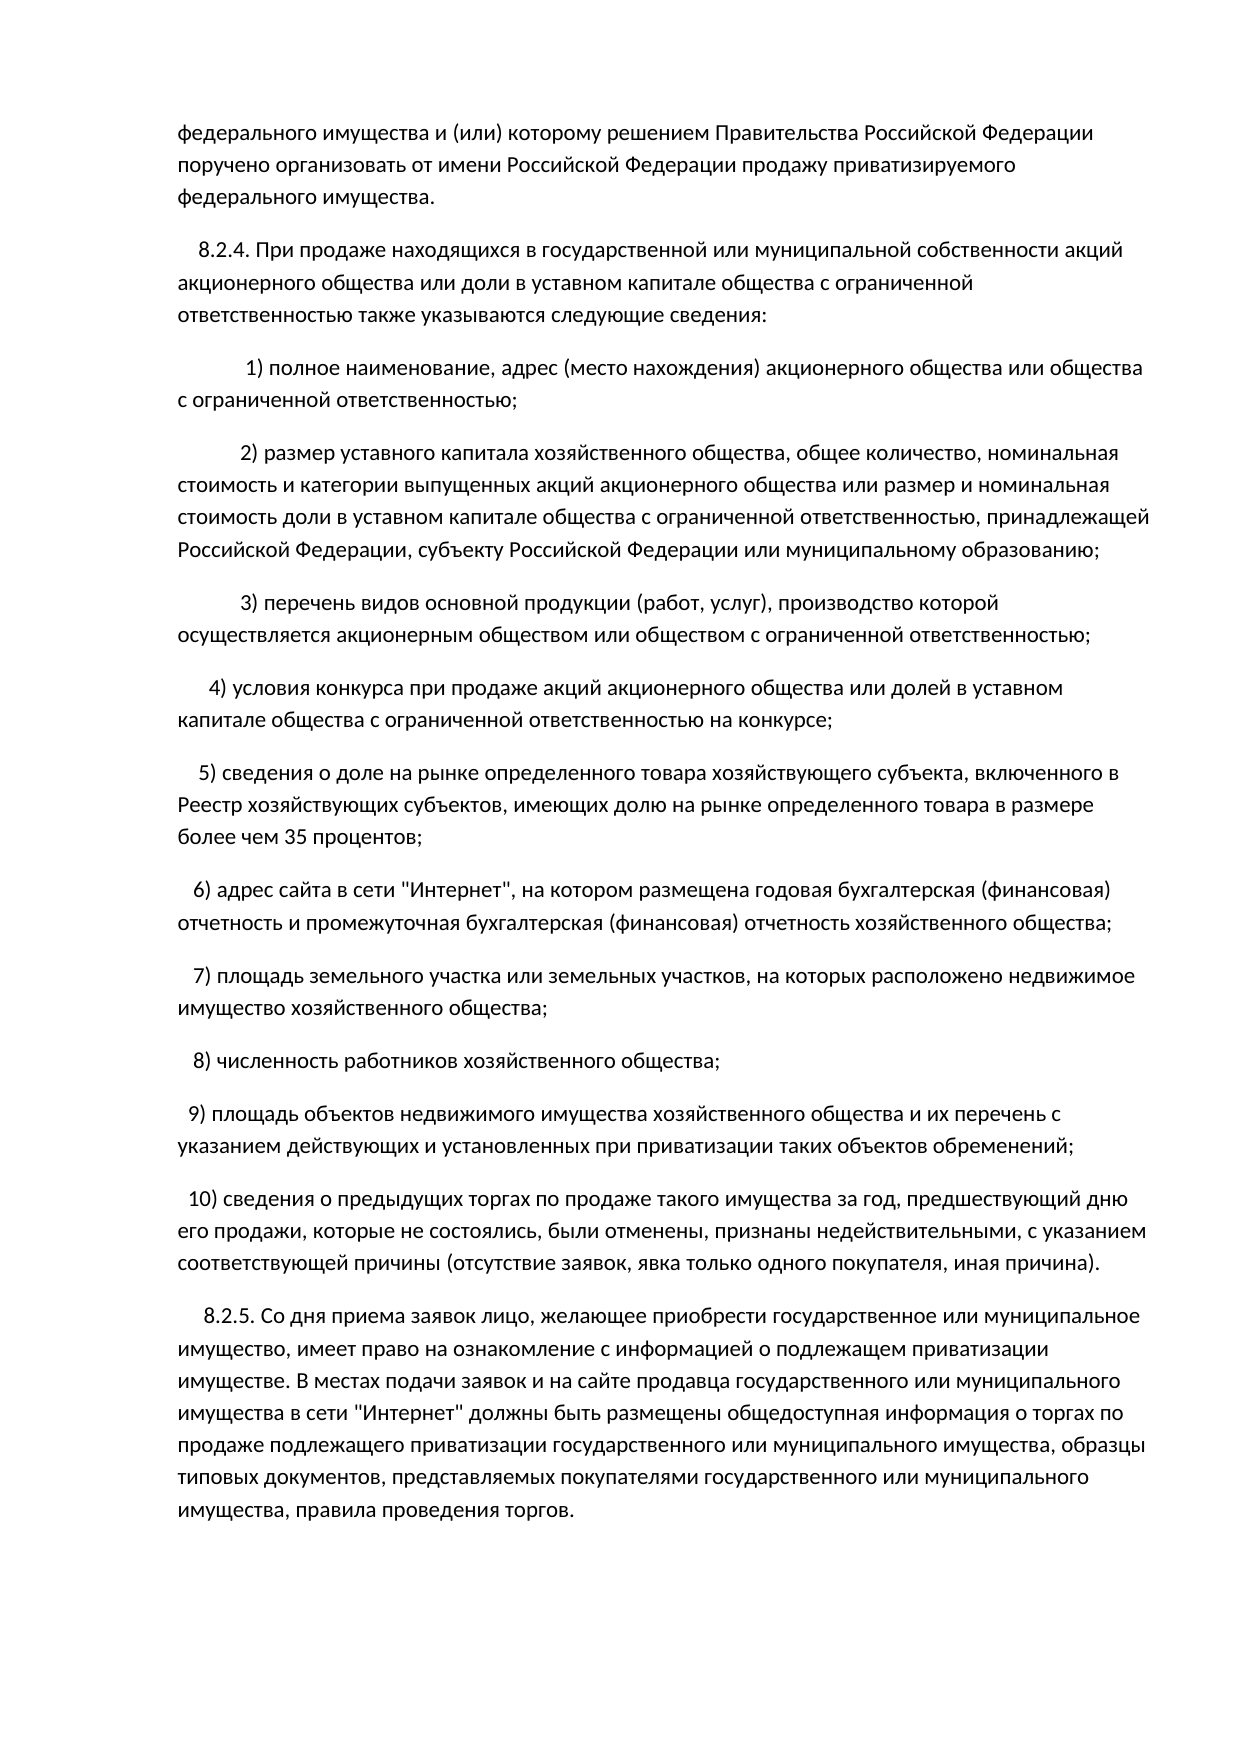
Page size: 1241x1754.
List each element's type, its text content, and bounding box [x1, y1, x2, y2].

text 9) площадь объектов недвижимого имущества хозяйственного общества и их перечень с указанием действующих и установленных при приватизации таких объектов обременений; [177, 1099, 1152, 1159]
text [177, 118, 1152, 211]
text 5) сведения о доле на рынке определенного товара хозяйствующего субъекта, включенного в Реестр хозяйствующих субъектов, имеющих долю на рынке определенного товара в размере более чем 35 процентов; [177, 758, 1152, 851]
text 8.2.5. Со дня приема заявок лицо, желающее приобрести государственное или муниципальное имущество, имеет право на ознакомление с информацией о подлежащем приватизации имуществе. В местах подачи заявок и на сайте продавца государственного или муниципального имущества в сети "Интернет" должны быть размещены общедоступная информация о торгах по продаже подлежащего приватизации государственного или муниципального имущества, образцы типовых документов, представляемых покупателями государственного или муниципального имущества, правила проведения торгов. [177, 1302, 1152, 1523]
text 8) численность работников хозяйственного общества; [177, 1046, 1152, 1074]
text 4) условия конкурса при продаже акций акционерного общества или долей в уставном капитале общества с ограниченной ответственностью на конкурсе; [177, 673, 1152, 733]
text 8.2.4. При продаже находящихся в государственной или муниципальной собственности акций акционерного общества или доли в уставном капитале общества с ограниченной ответственностью также указываются следующие сведения: [177, 236, 1152, 328]
text 2) размер уставного капитала хозяйственного общества, общее количество, номинальная стоимость и категории выпущенных акций акционерного общества или размер и номинальная стоимость доли в уставном капитале общества с ограниченной ответственностью, принадлежащей Российской Федерации, субъекту Российской Федерации или муниципальному образованию; [177, 438, 1152, 563]
text 6) адрес сайта в сети "Интернет", на котором размещена годовая бухгалтерская (финансовая) отчетность и промежуточная бухгалтерская (финансовая) отчетность хозяйственного общества; [177, 876, 1152, 936]
text 7) площадь земельного участка или земельных участков, на которых расположено недвижимое имущество хозяйственного общества; [177, 961, 1152, 1021]
text 1) полное наименование, адрес (место нахождения) акционерного общества или общества с ограниченной ответственностью; [177, 353, 1152, 413]
text 3) перечень видов основной продукции (работ, услуг), производство которой осуществляется акционерным обществом или обществом с ограниченной ответственностью; [177, 588, 1152, 648]
text 10) сведения о предыдущих торгах по продаже такого имущества за год, предшествующий дню его продажи, которые не состоялись, были отменены, признаны недействительными, с указанием соответствующей причины (отсутствие заявок, явка только одного покупателя, иная причина). [177, 1184, 1152, 1277]
